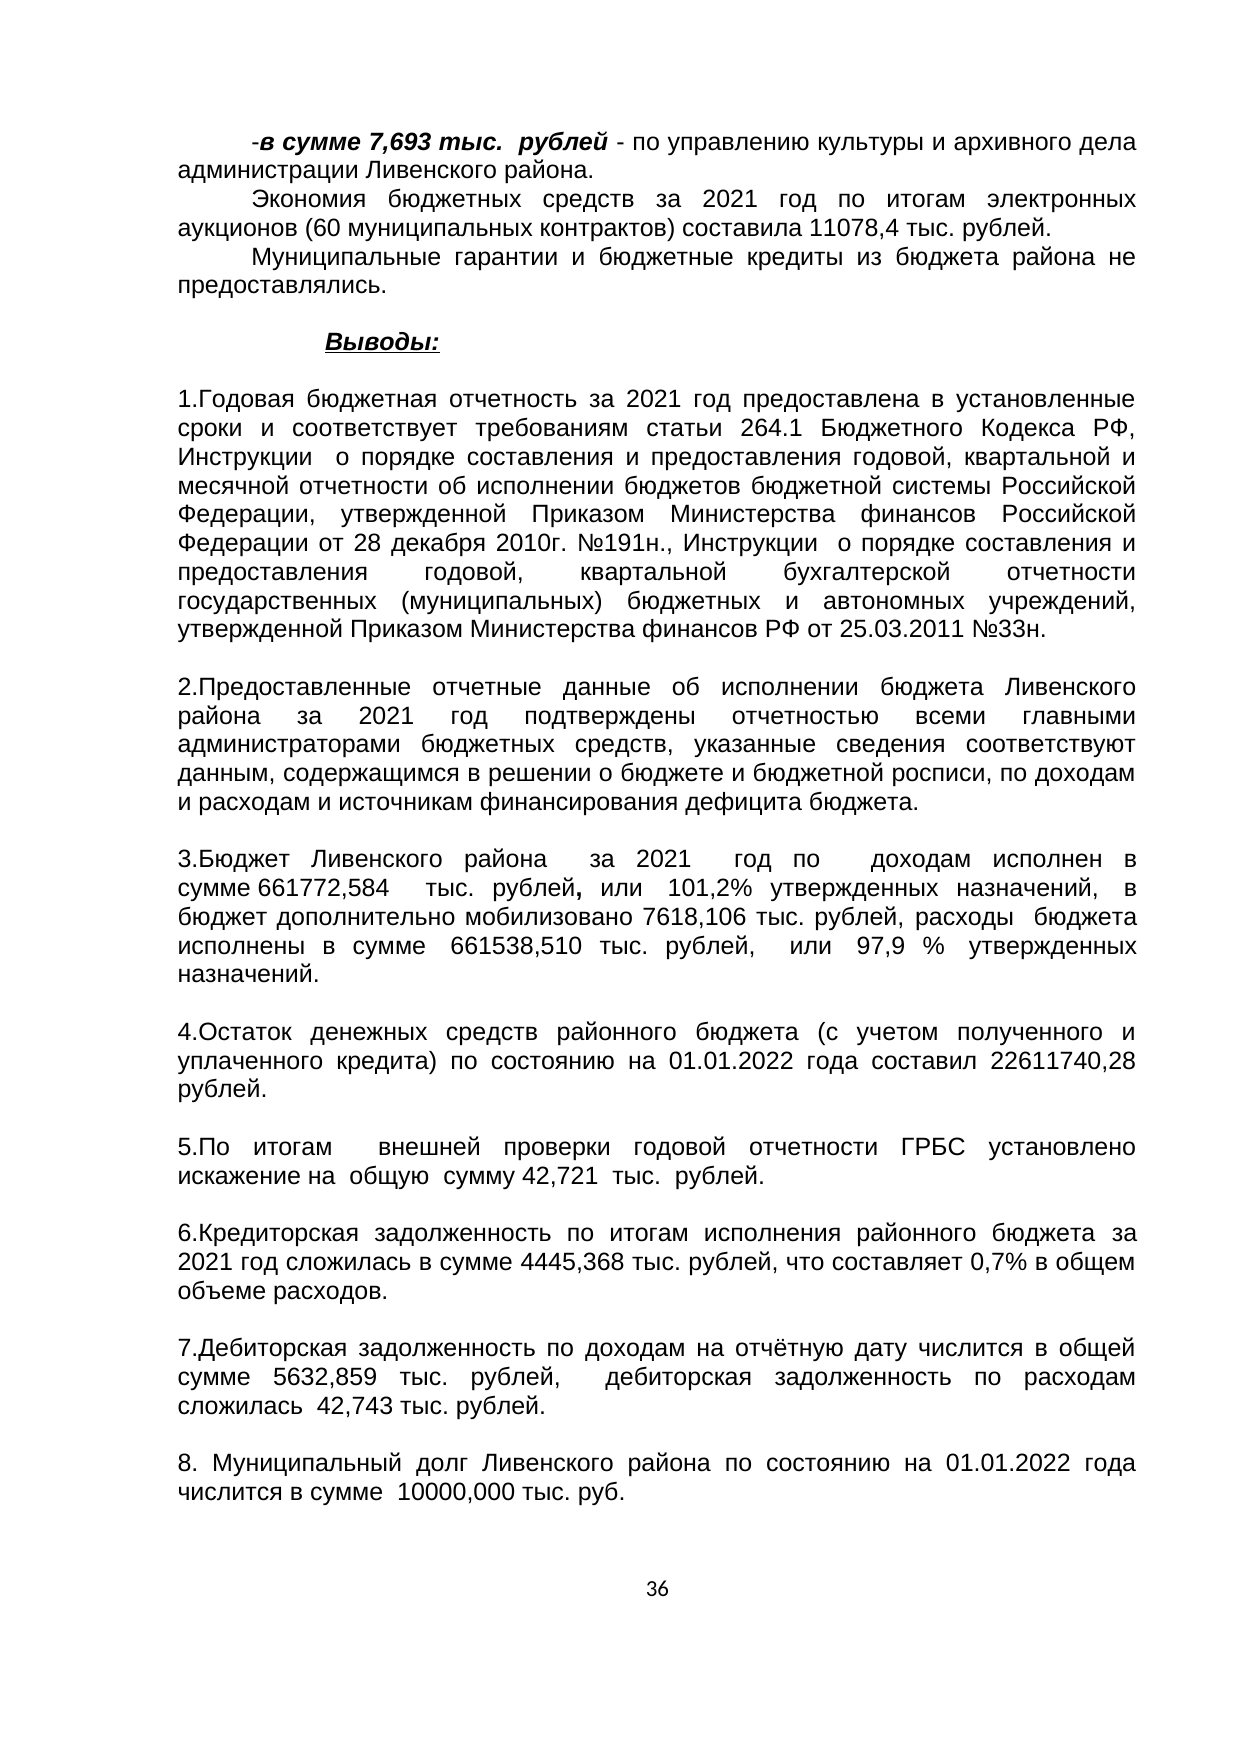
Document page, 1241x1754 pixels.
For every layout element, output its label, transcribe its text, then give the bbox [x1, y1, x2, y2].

title 2.Предоставленные отчетные данные об исполнении бюджета Ливенского района за 2021 год подтверждены отчетностью всеми главными администраторами бюджетных средств, указанные сведения соответствуют данным, содержащимся в решении о бюджете и бюджетной росписи, по доходам и расходам и источникам финансирования дефицита бюджета. [177, 672, 1137, 816]
text Экономия бюджетных средств за 2021 год по итогам электронных аукционов (60 муниципальных контрактов) составила 11078,4 тыс. рублей. [177, 184, 1137, 241]
title Выводы: [251, 327, 1137, 356]
text Муниципальные гарантии и бюджетные кредиты из бюджета района не предоставлялись. [177, 241, 1137, 299]
text 6.Кредиторская задолженность по итогам исполнения районного бюджета за 2021 год сложилась в сумме 4445,368 тыс. рублей, что составляет 0,7% в общем объеме расходов. [177, 1218, 1137, 1304]
title 5.По итогам внешней проверки годовой отчетности ГРБС установлено искажение на общую сумму 42,721 тыс. рублей. [177, 1132, 1137, 1189]
text 1.Годовая бюджетная отчетность за 2021 год предоставлена в установленные сроки и соответствует требованиям статьи 264.1 Бюджетного Кодекса РФ, Инструкции о порядке составления и предоставления годовой, квартальной и месячной отчетности об исполнении бюджетов бюджетной системы Российской Федерации, утвержденной Приказом Министерства финансов Российской Федерации от 28 декабря 2010г. №191н., Инструкции о порядке составления и предоставления годовой, квартальной бухгалтерской отчетности государственных (муниципальных) бюджетных и автономных учреждений, утвержденной Приказом Министерства финансов РФ от 25.03.2011 №33н. [177, 384, 1137, 643]
text -в сумме 7,693 тыс. рублей - по управлению культуры и архивного дела администрации Ливенского района. [177, 126, 1137, 184]
title 4.Остаток денежных средств районного бюджета (с учетом полученного и уплаченного кредита) по состоянию на 01.01.2022 года составил 22611740,28 рублей. [177, 1017, 1137, 1103]
title 8. Муниципальный долг Ливенского района по состоянию на 01.01.2022 года числится в сумме 10000,000 тыс. руб. [177, 1448, 1137, 1506]
text 3.Бюджет Ливенского района за 2021 год по доходам исполнен в сумме 661772,584 тыс. рублей, или 101,2% утвержденных назначений, в бюджет дополнительно мобилизовано 7618,106 тыс. рублей, расходы бюджета исполнены в сумме 661538,510 тыс. рублей, или 97,9 % утвержденных назначений. [177, 844, 1137, 988]
text 7.Дебиторская задолженность по доходам на отчётную дату числится в общей сумме 5632,859 тыс. рублей, дебиторская задолженность по расходам сложилась 42,743 тыс. рублей. [177, 1333, 1137, 1419]
